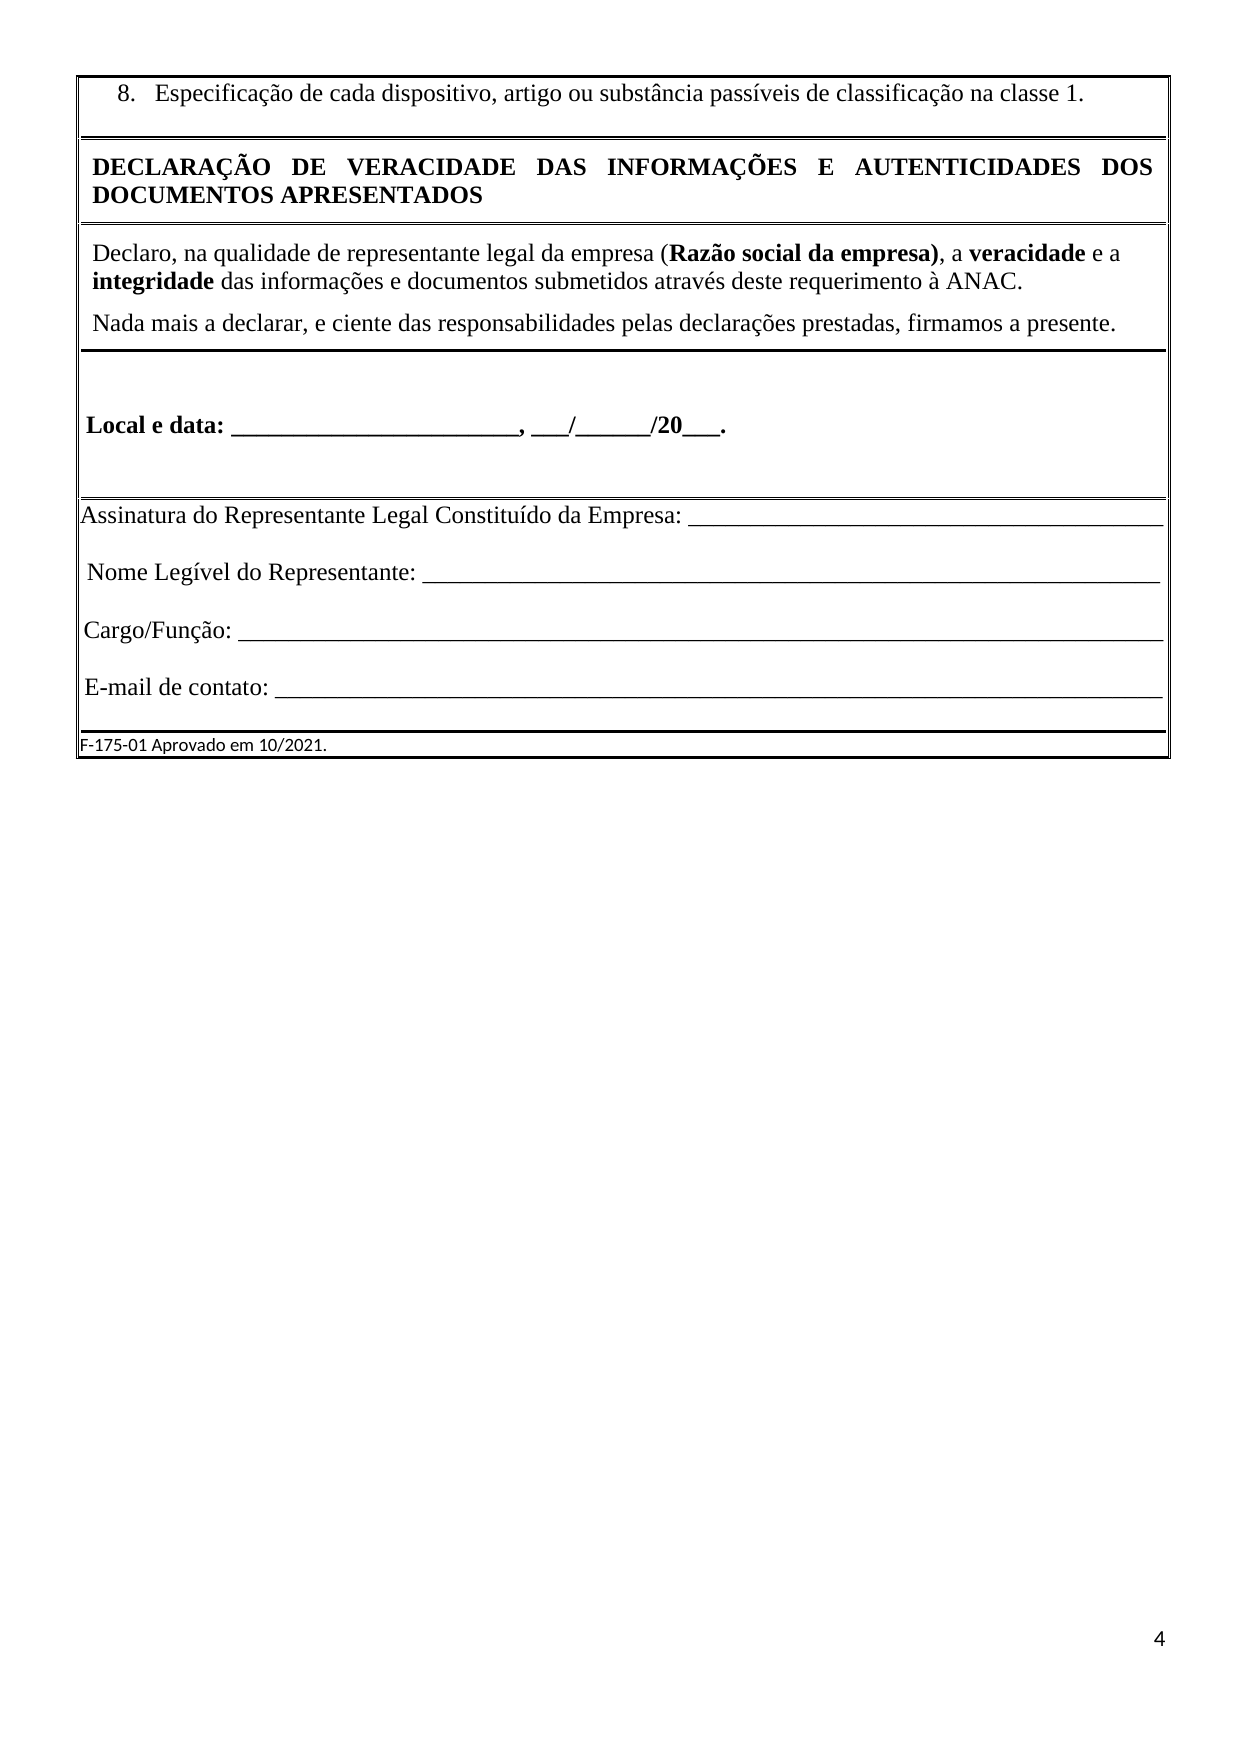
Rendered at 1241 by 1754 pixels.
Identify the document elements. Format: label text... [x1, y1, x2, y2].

table_cell DECLARAÇÃO DE VERACIDADE DAS INFORMAÇÕES E AUTENTICIDADES DOS DOCUMENTOS APRESENTADOS [79, 136, 1168, 222]
table_cell Local e data: _______________________, . [79, 349, 1168, 497]
table_cell Declaro, na qualidade de representante legal da empresa (Razão social da empresa), a veracidade e a integridade das informações e documentos submetidos através deste requerimento à ANAC. Nada mais a declarar, e ciente das responsabilidades pelas declarações prestadas, firmamos a presente. [77, 222, 1169, 349]
table_cell Assinatura do Representante Legal Constituído da Empresa: ______________________________________ Nome Legível do Representante: ___________________________________________________________ Cargo/Função: __________________________________________________________________________ E-mail de contato: _______________________________________________________________________ [77, 497, 1169, 730]
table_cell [79, 78, 1168, 136]
table_cell F-175-01 Aprovado em 10/2021. [79, 730, 1168, 756]
